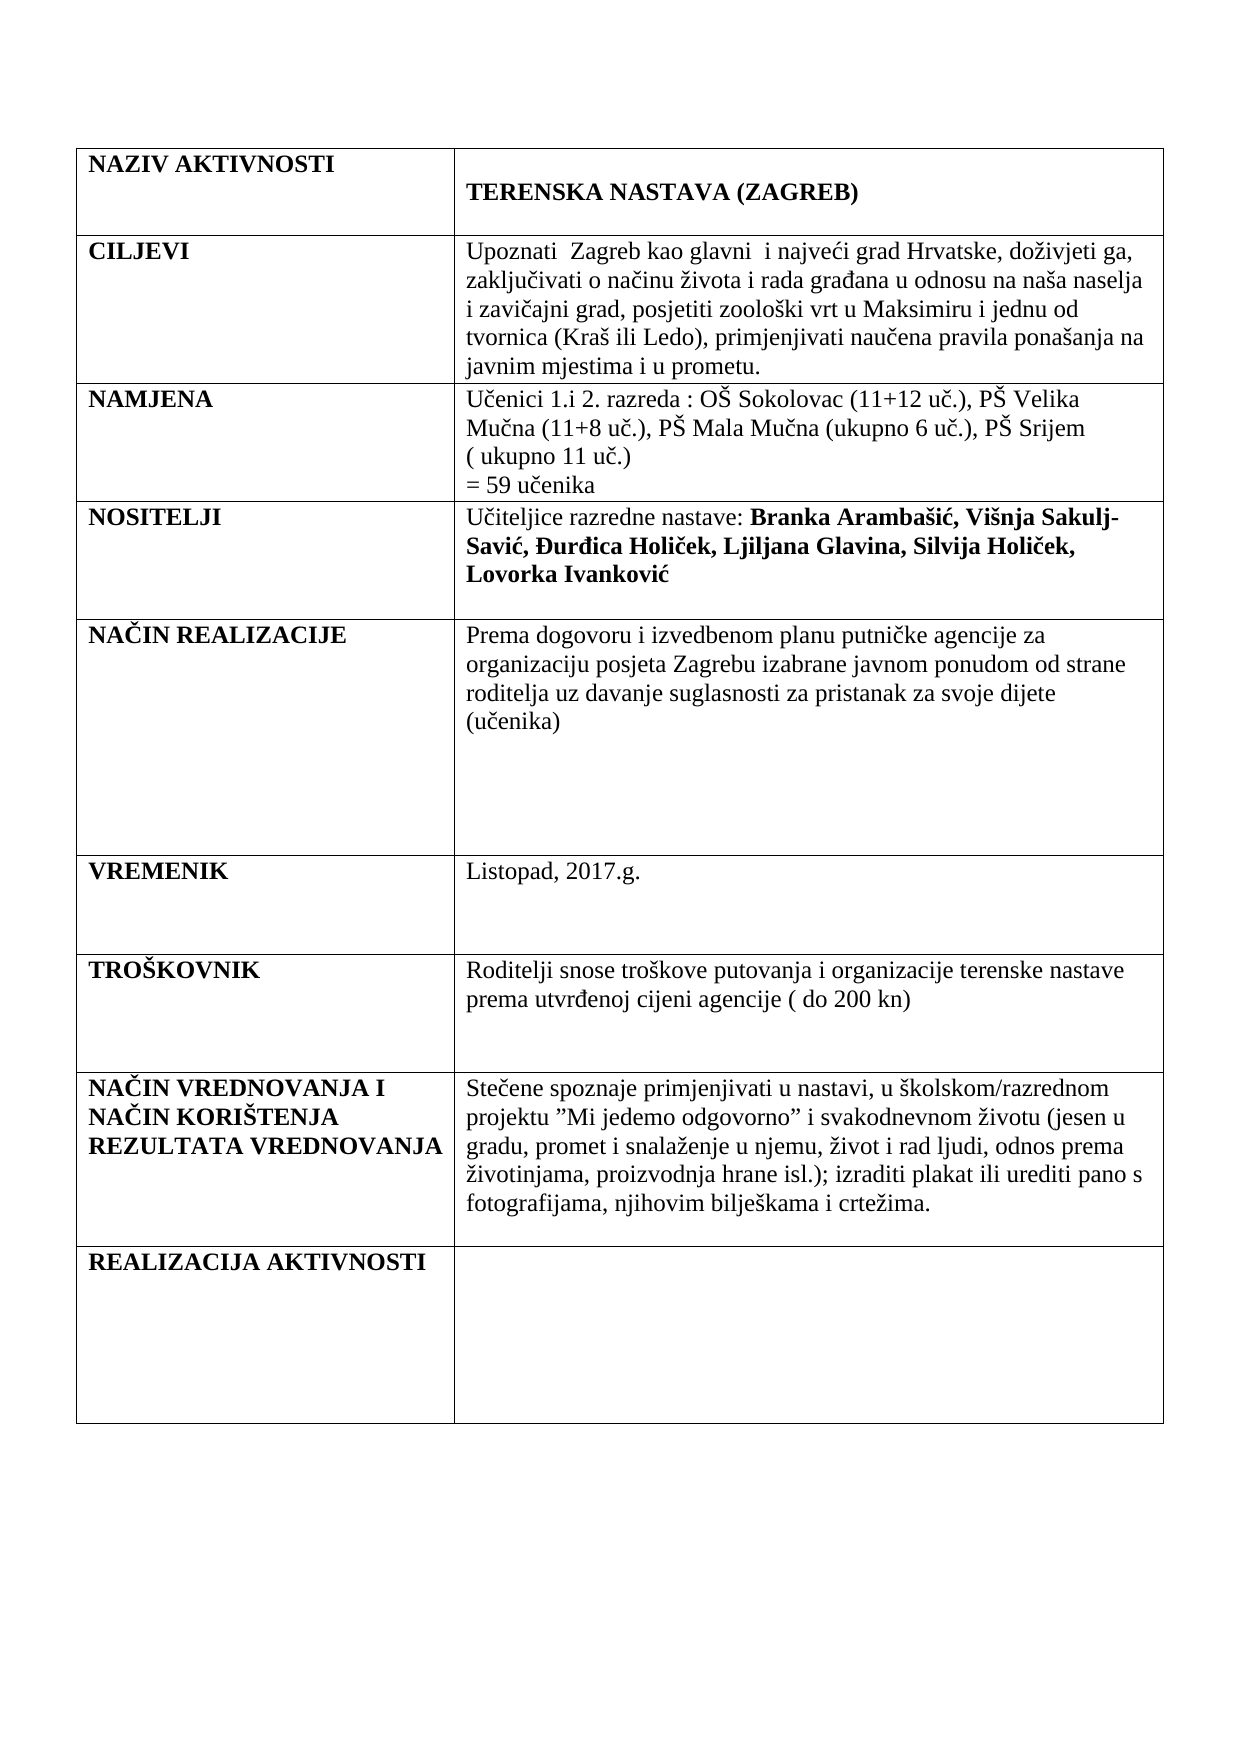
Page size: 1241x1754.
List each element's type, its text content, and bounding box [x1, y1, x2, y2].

table_cell TROŠKOVNIK [77, 955, 454, 1072]
table_cell Prema dogovoru i izvedbenom planu putničke agencije za organizaciju posjeta Zagrebu izabrane javnom ponudom od strane roditelja uz davanje suglasnosti za pristanak za svoje dijete (učenika) [455, 620, 1163, 855]
table_cell NAČIN REALIZACIJE [77, 620, 454, 855]
table_cell Upoznati Zagreb kao glavni i najveći grad Hrvatske, doživjeti ga, zaključivati o načinu života i rada građana u odnosu na naša naselja i zavičajni grad, posjetiti zoološki vrt u Maksimiru i jednu od tvornica (Kraš ili Ledo), primjenjivati naučena pravila ponašanja na javnim mjestima i u prometu. [455, 236, 1163, 383]
table_cell Učiteljice razredne nastave: Branka Arambašić, Višnja Sakulj-Savić, Đurđica Holiček, Ljiljana Glavina, Silvija Holiček, Lovorka Ivanković [455, 502, 1163, 619]
table_cell NOSITELJI [77, 502, 454, 619]
table_cell Listopad, 2017.g. [455, 856, 1163, 954]
table_cell REALIZACIJA AKTIVNOSTI [77, 1247, 454, 1423]
table_cell Roditelji snose troškove putovanja i organizacije terenske nastave prema utvrđenoj cijeni agencije ( do 200 kn) [455, 955, 1163, 1072]
table_cell Učenici 1.i 2. razreda : OŠ Sokolovac (11+12 uč.), PŠ Velika Mučna (11+8 uč.), PŠ Mala Mučna (ukupno 6 uč.), PŠ Srijem ( ukupno 11 uč.) = 59 učenika [455, 384, 1163, 501]
table_cell Stečene spoznaje primjenjivati u nastavi, u školskom/razrednom projektu ”Mi jedemo odgovorno” i svakodnevnom životu (jesen u gradu, promet i snalaženje u njemu, život i rad ljudi, odnos prema životinjama, proizvodnja hrane isl.); izraditi plakat ili urediti pano s fotografijama, njihovim bilješkama i crtežima. [455, 1073, 1163, 1246]
table_cell NAČIN VREDNOVANJA I NAČIN KORIŠTENJA REZULTATA VREDNOVANJA [77, 1073, 454, 1246]
table_cell VREMENIK [77, 856, 454, 954]
table_cell CILJEVI [77, 236, 454, 383]
table_cell NAMJENA [77, 384, 454, 501]
table_header NAZIV AKTIVNOSTI [77, 149, 454, 235]
table_header TERENSKA NASTAVA (ZAGREB) [455, 149, 1163, 235]
table_cell [455, 1247, 1163, 1423]
